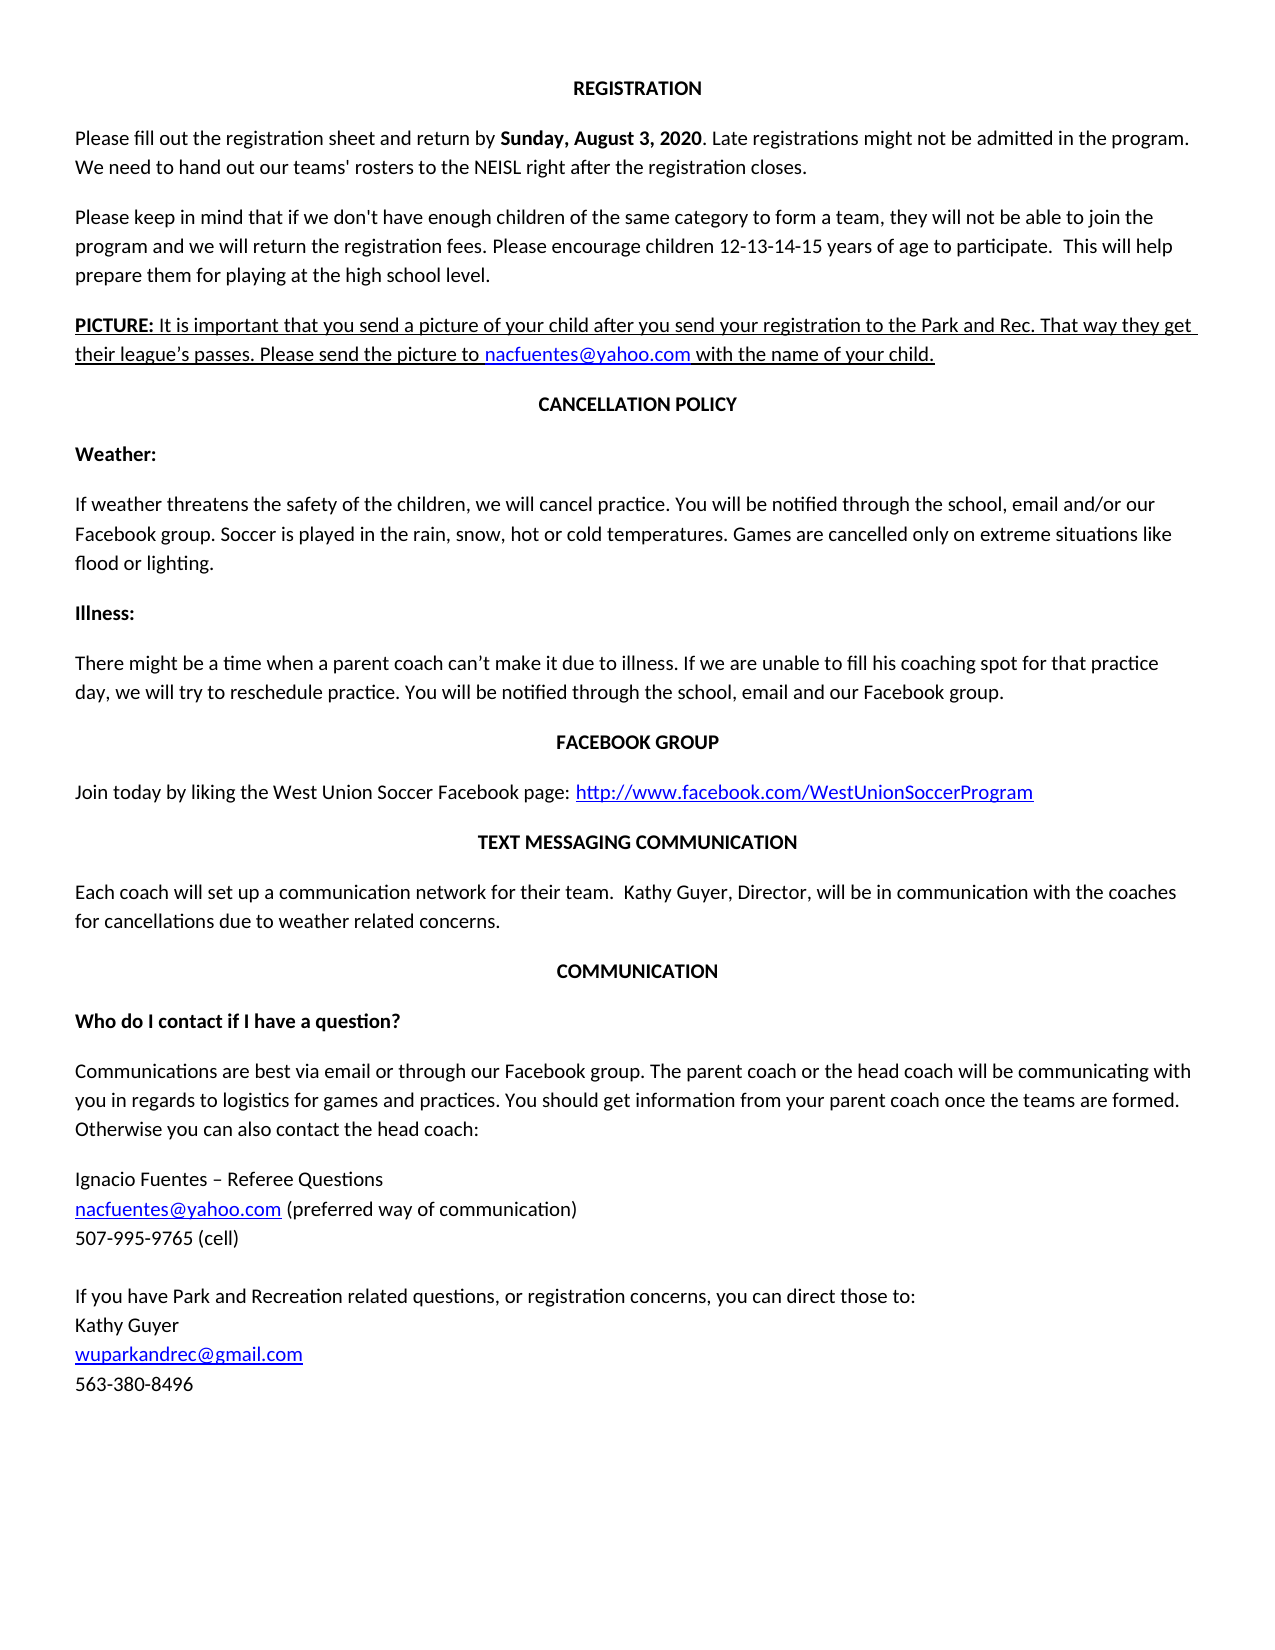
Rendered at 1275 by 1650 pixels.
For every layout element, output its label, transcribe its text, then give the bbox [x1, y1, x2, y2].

text nacfuentes@yahoo.com (preferred way of communication) [75, 1196, 1200, 1221]
text If weather threatens the safety of the children, we will cancel practice. You will be notified through the school, email and/or our Facebook group. Soccer is played in the rain, snow, hot or cold temperatures. Games are cancelled only on extreme situations like flood or lighting. [75, 492, 1200, 575]
text Kathy Guyer [75, 1312, 1200, 1338]
text 507-995-9765 (cell) [75, 1225, 1200, 1250]
text Join today by liking the West Union Soccer Facebook page: http://www.facebook.com/WestUnionSoccerProgram [75, 779, 1200, 804]
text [75, 1371, 1200, 1396]
text Please keep in mind that if we don't have enough children of the same category to form a team, they will not be able to join the program and we will return the registration fees. Please encourage children 12-13-14-15 years of age to participate. This will help prepare them for playing at the high school level. [75, 204, 1200, 288]
text CANCELLATION POLICY [75, 392, 1200, 417]
text Ignacio Fuentes – Referee Questions [75, 1167, 1200, 1192]
text Please fill out the registration sheet and return by Sunday, August 3, 2020. Late registrations might not be admitted in the program. We need to hand out our teams' rosters to the NEISL right after the registration closes. [75, 125, 1200, 179]
text PICTURE: It is important that you send a picture of your child after you send your registration to the Park and Rec. That way they get their league’s passes. Please send the picture to nacfuentes@yahoo.com with the name of your child. [75, 312, 1200, 367]
text TEXT MESSAGING COMMUNICATION [75, 829, 1200, 854]
text Communications are best via email or through our Facebook group. The parent coach or the head coach will be communicating with you in regards to logistics for games and practices. You should get information from your parent coach once the teams are formed. Otherwise you can also contact the head coach: [75, 1058, 1200, 1142]
text REGISTRATION [75, 75, 1200, 100]
text There might be a time when a parent coach can’t make it due to illness. If we are unable to fill his coaching spot for that practice day, we will try to reschedule practice. You will be notified through the school, email and our Facebook group. [75, 650, 1200, 704]
text COMMUNICATION [75, 958, 1200, 984]
text Illness: [75, 600, 1200, 625]
text Who do I contact if I have a question? [75, 1008, 1200, 1034]
text Weather: [75, 442, 1200, 467]
text FACEBOOK GROUP [75, 729, 1200, 754]
text If you have Park and Recreation related questions, or registration concerns, you can direct those to: [75, 1283, 1200, 1309]
text wuparkandrec@gmail.com [75, 1342, 1200, 1367]
text Each coach will set up a communication network for their team. Kathy Guyer, Director, will be in communication with the coaches for cancellations due to weather related concerns. [75, 879, 1200, 934]
